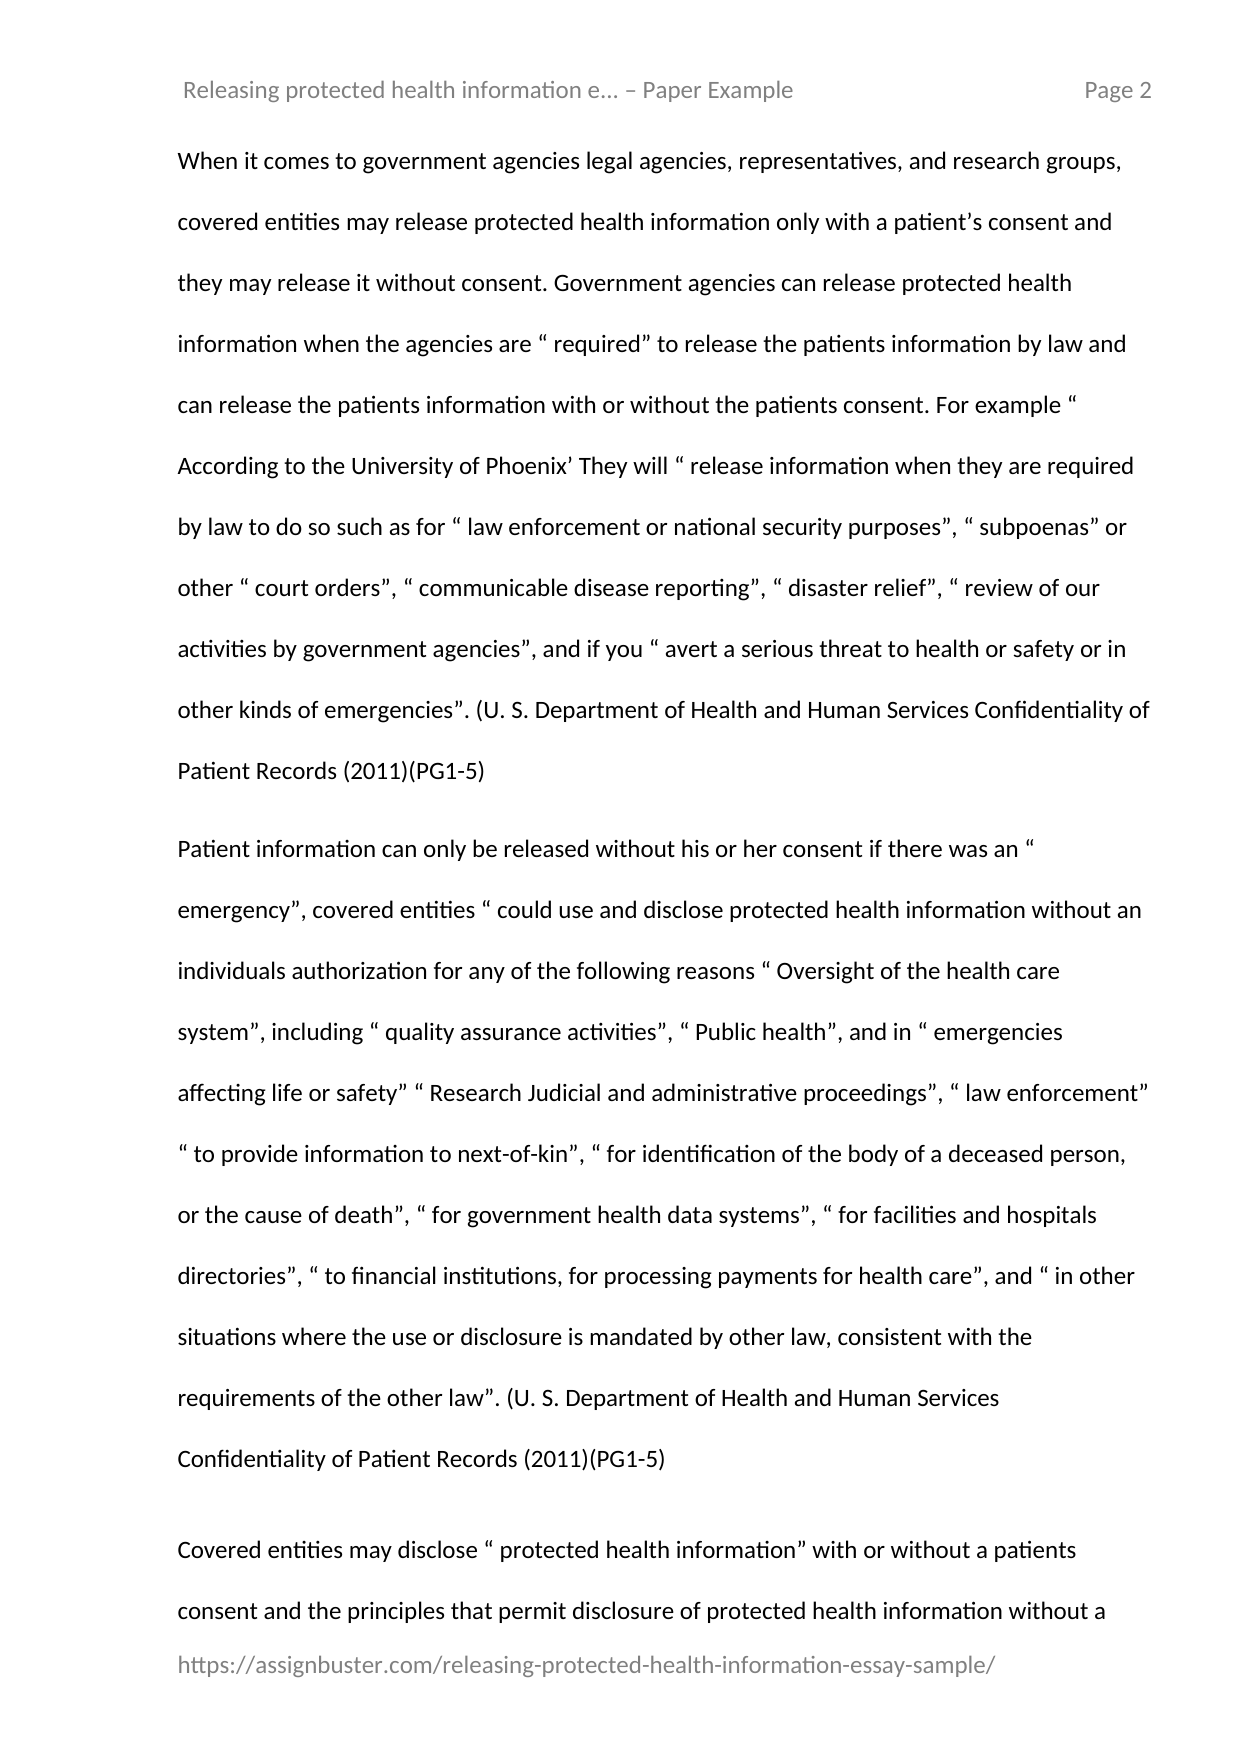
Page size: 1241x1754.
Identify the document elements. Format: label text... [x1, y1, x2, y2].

text When it comes to government agencies legal agencies, representatives, and research groups, covered entities may release protected health information only with a patient’s consent and they may release it without consent. Government agencies can release protected health information when the agencies are “ required” to release the patients information by law and can release the patients information with or without the patients consent. For example “ According to the University of Phoenix’ They will “ release information when they are required by law to do so such as for “ law enforcement or national security purposes”, “ subpoenas” or other “ court orders”, “ communicable disease reporting”, “ disaster relief”, “ review of our activities by government agencies”, and if you “ avert a serious threat to health or safety or in other kinds of emergencies”. (U. S. Department of Health and Human Services Confidentiality of Patient Records (2011)(PG1-5) [177, 145, 1152, 786]
text Patient information can only be released without his or her consent if there was an “ emergency”, covered entities “ could use and disclose protected health information without an individuals authorization for any of the following reasons “ Oversight of the health care system”, including “ quality assurance activities”, “ Public health”, and in “ emergencies affecting life or safety” “ Research Judicial and administrative proceedings”, “ law enforcement” “ to provide information to next-of-kin”, “ for identification of the body of a deceased person, or the cause of death”, “ for government health data systems”, “ for facilities and hospitals directories”, “ to financial institutions, for processing payments for health care”, and “ in other situations where the use or disclosure is mandated by other law, consistent with the requirements of the other law”. (U. S. Department of Health and Human Services Confidentiality of Patient Records (2011)(PG1-5) [177, 833, 1152, 1474]
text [177, 1534, 1152, 1626]
